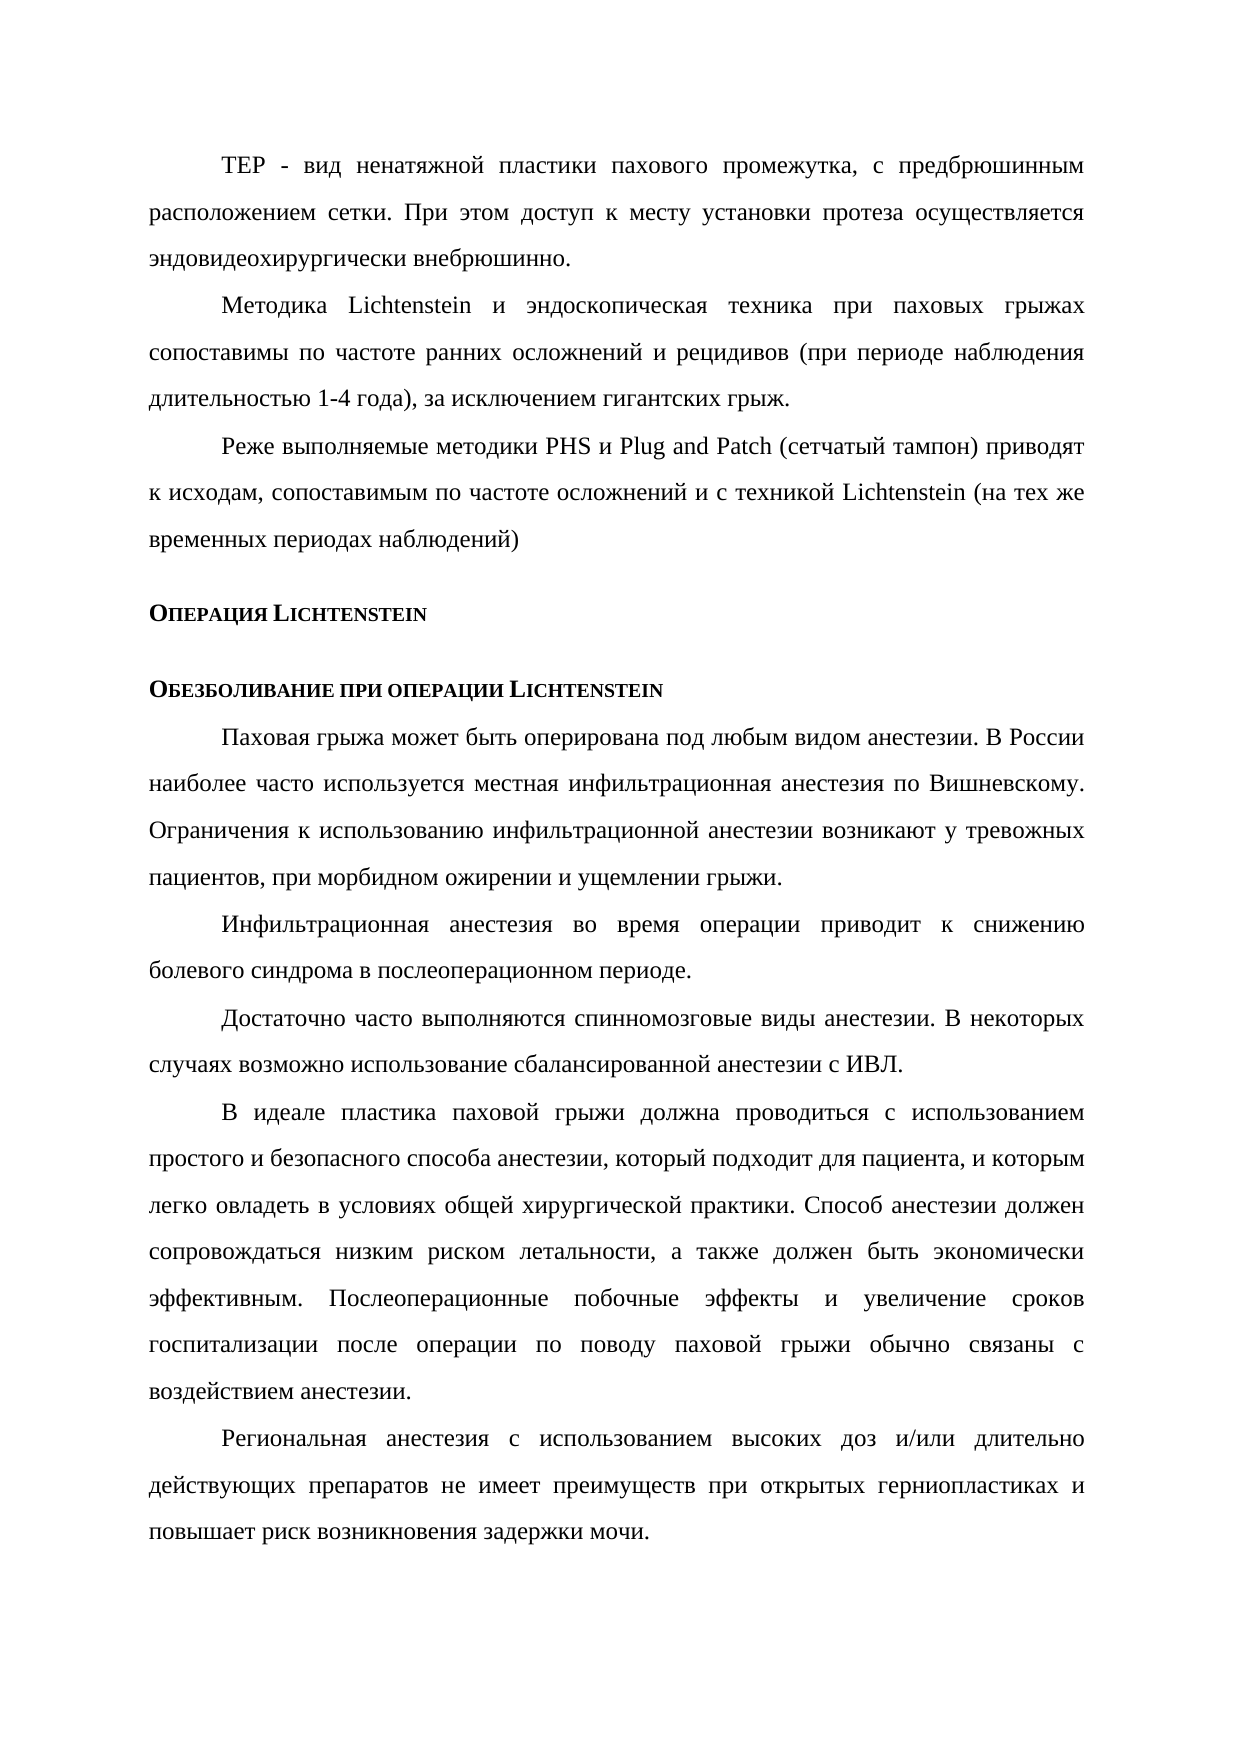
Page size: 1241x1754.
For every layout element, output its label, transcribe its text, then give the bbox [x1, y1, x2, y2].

text Реже выполняемые методики PHS и Plug and Patch (сетчатый тампон) приводят к исходам, сопоставимым по частоте осложнений и с техникой Lichtenstein (на тех же временных периодах наблюдений) [148, 431, 1085, 553]
text ОПЕРАЦИЯ LICHTENSTEIN [148, 598, 1090, 626]
text Инфильтрационная анестезия во время операции приводит к снижению болевого синдрома в послеоперационном периоде. [148, 909, 1085, 984]
subtitle ОБЕЗБОЛИВАНИЕ ПРИ ОПЕРАЦИИ LICHTENSTEIN [148, 674, 1090, 703]
text Методика Lichtenstein и эндоскопическая техника при паховых грыжах сопоставимы по частоте ранних осложнений и рецидивов (при периоде наблюдения длительностью 1-4 года), за исключением гигантских грыж. [148, 290, 1085, 412]
text ТЕР - вид ненатяжной пластики пахового промежутка, с предбрюшинным расположением сетки. При этом доступ к месту установки протеза осуществляется эндовидеохирургически внебрюшинно. [148, 150, 1085, 272]
text В идеале пластика паховой грыжи должна проводиться с использованием простого и безопасного способа анестезии, который подходит для пациента, и которым легко овладеть в условиях общей хирургической практики. Способ анестезии должен сопровождаться низким риском летальности, а также должен быть экономически эффективным. Послеоперационные побочные эффекты и увеличение сроков госпитализации после операции по поводу паховой грыжи обычно связаны с воздействием анестезии. [148, 1097, 1085, 1405]
text Региональная анестезия с использованием высоких доз и/или длительно действующих препаратов не имеет преимуществ при открытых герниопластиках и повышает риск возникновения задержки мочи. [148, 1423, 1085, 1545]
text Достаточно часто выполняются спинномозговые виды анестезии. В некоторых случаях возможно использование сбалансированной анестезии с ИВЛ. [148, 1003, 1085, 1078]
text Паховая грыжа может быть оперирована под любым видом анестезии. В России наиболее часто используется местная инфильтрационная анестезия по Вишневскому. Ограничения к использованию инфильтрационной анестезии возникают у тревожных пациентов, при морбидном ожирении и ущемлении грыжи. [148, 722, 1085, 890]
